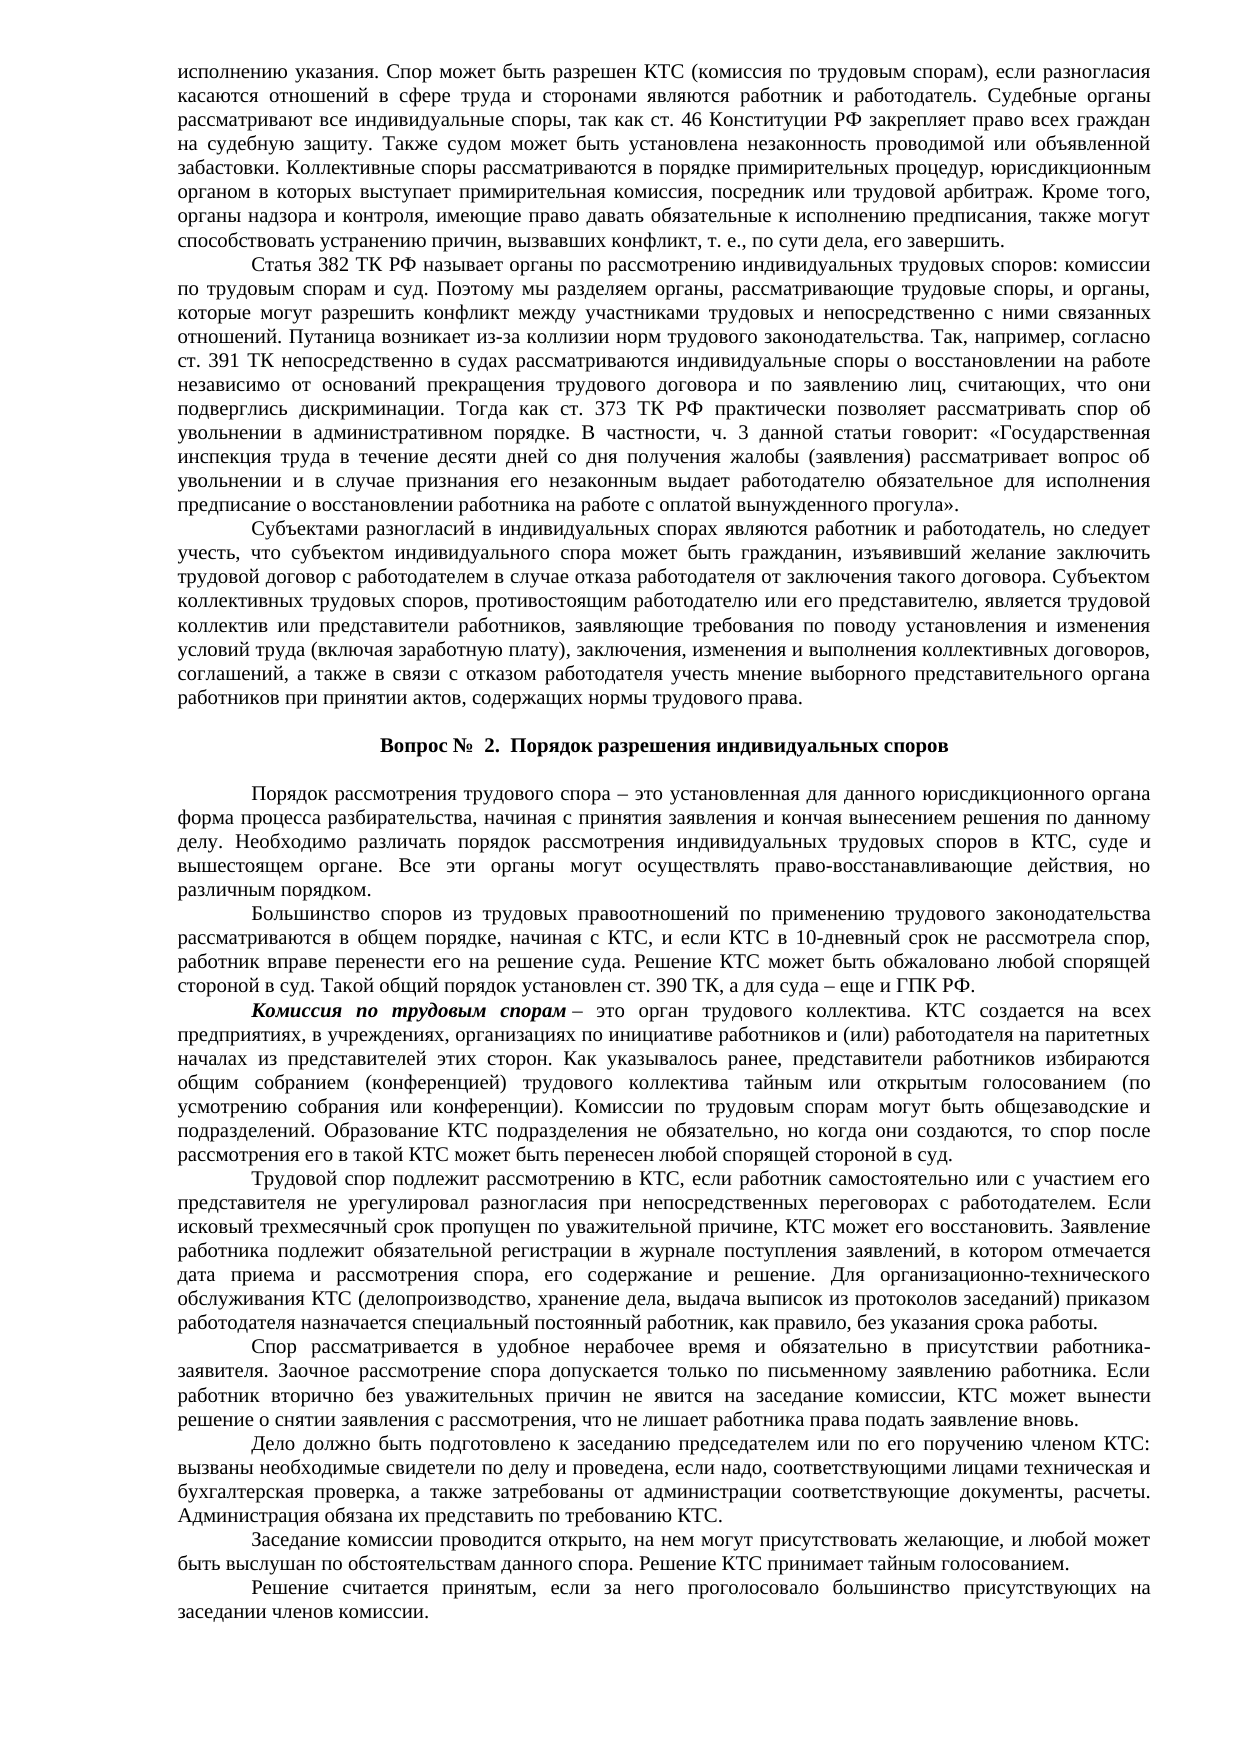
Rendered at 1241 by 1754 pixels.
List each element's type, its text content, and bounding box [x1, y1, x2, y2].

text Статья 382 ТК РФ называет органы по рассмотрению индивидуальных трудовых споров: комиссии по трудовым спорам и суд. Поэтому мы разделяем органы, рассматривающие трудовые споры, и органы, которые могут разрешить конфликт между участниками трудовых и непосредственно с ними связанных отношений. Путаница возникает из-за коллизии норм трудового законодательства. Так, например, согласно ст. 391 ТК непосредственно в судах рассматриваются индивидуальные споры о восстановлении на работе независимо от оснований прекращения трудового договора и по заявлению лиц, считающих, что они подверглись дискриминации. Тогда как ст. 373 ТК РФ практически позволяет рассматривать спор об увольнении в административном порядке. В частности, ч. 3 данной статьи говорит: «Государственная инспекция труда в течение десяти дней со дня получения жалобы (заявления) рассматривает вопрос об увольнении и в случае признания его незаконным выдает работодателю обязательное для исполнения предписание о восстановлении работника на работе с оплатой вынужденного прогула». [177, 252, 1152, 516]
text Большинство споров из трудовых правоотношений по применению трудового законодательства рассматриваются в общем порядке, начиная с КТС, и если КТС в 10-дневный срок не рассмотрела спор, работник вправе перенести его на решение суда. Решение КТС может быть обжаловано любой спорящей стороной в суд. Такой общий порядок установлен ст. 390 ТК, а для суда – еще и ГПК РФ. [177, 901, 1152, 997]
text Субъектами разногласий в индивидуальных спорах являются работник и работодатель, но следует учесть, что субъектом индивидуального спора может быть гражданин, изъявивший желание заключить трудовой договор с работодателем в случае отказа работодателя от заключения такого договора. Субъектом коллективных трудовых споров, противостоящим работодателю или его представителю, является трудовой коллектив или представители работников, заявляющие требования по поводу установления и изменения условий труда (включая заработную плату), заключения, изменения и выполнения коллективных договоров, соглашений, а также в связи с отказом работодателя учесть мнение выборного представительного органа работников при принятии актов, содержащих нормы трудового права. [177, 516, 1152, 709]
text Решение считается принятым, если за него проголосовало большинство присутствующих на заседании членов комиссии. [177, 1575, 1152, 1623]
text Спор рассматривается в удобное нерабочее время и обязательно в присутствии работника-заявителя. Заочное рассмотрение спора допускается только по письменному заявлению работника. Если работник вторично без уважительных причин не явится на заседание комиссии, КТС может вынести решение о снятии заявления с рассмотрения, что не лишает работника права подать заявление вновь. [177, 1334, 1152, 1431]
text Комиссия по трудовым спорам – это орган трудового коллектива. КТС создается на всех предприятиях, в учреждениях, организациях по инициативе работников и (или) работодателя на паритетных началах из представителей этих сторон. Как указывалось ранее, представители работников избираются общим собранием (конференцией) трудового коллектива тайным или открытым голосованием (по усмотрению собрания или конференции). Комиссии по трудовым спорам могут быть общезаводские и подразделений. Образование КТС подразделения не обязательно, но когда они создаются, то спор после рассмотрения его в такой КТС может быть перенесен любой спорящей стороной в суд. [177, 997, 1152, 1166]
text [177, 59, 1152, 252]
text Заседание комиссии проводится открыто, на нем могут присутствовать желающие, и любой может быть выслушан по обстоятельствам данного спора. Решение КТС принимает тайным голосованием. [177, 1527, 1152, 1575]
text Порядок рассмотрения трудового спора – это установленная для данного юрисдикционного органа форма процесса разбирательства, начиная с принятия заявления и кончая вынесением решения по данному делу. Необходимо различать порядок рассмотрения индивидуальных трудовых споров в КТС, суде и вышестоящем органе. Все эти органы могут осуществлять право-восстанавливающие действия, но различным порядком. [177, 781, 1152, 901]
text Дело должно быть подготовлено к заседанию председателем или по его поручению членом КТС: вызваны необходимые свидетели по делу и проведена, если надо, соответствующими лицами техническая и бухгалтерская проверка, а также затребованы от администрации соответствующие документы, расчеты. Администрация обязана их представить по требованию КТС. [177, 1431, 1152, 1527]
text Трудовой спор подлежит рассмотрению в КТС, если работник самостоятельно или с участием его представителя не урегулировал разногласия при непосредственных переговорах с работодателем. Если исковый трехмесячный срок пропущен по уважительной причине, КТС может его восстановить. Заявление работника подлежит обязательной регистрации в журнале поступления заявлений, в котором отмечается дата приема и рассмотрения спора, его содержание и решение. Для организационно-технического обслуживания КТС (делопроизводство, хранение дела, выдача выписок из протоколов заседаний) приказом работодателя назначается специальный постоянный работник, как правило, без указания срока работы. [177, 1166, 1152, 1334]
text Вопрос № 2. Порядок разрешения индивидуальных споров [177, 733, 1152, 757]
